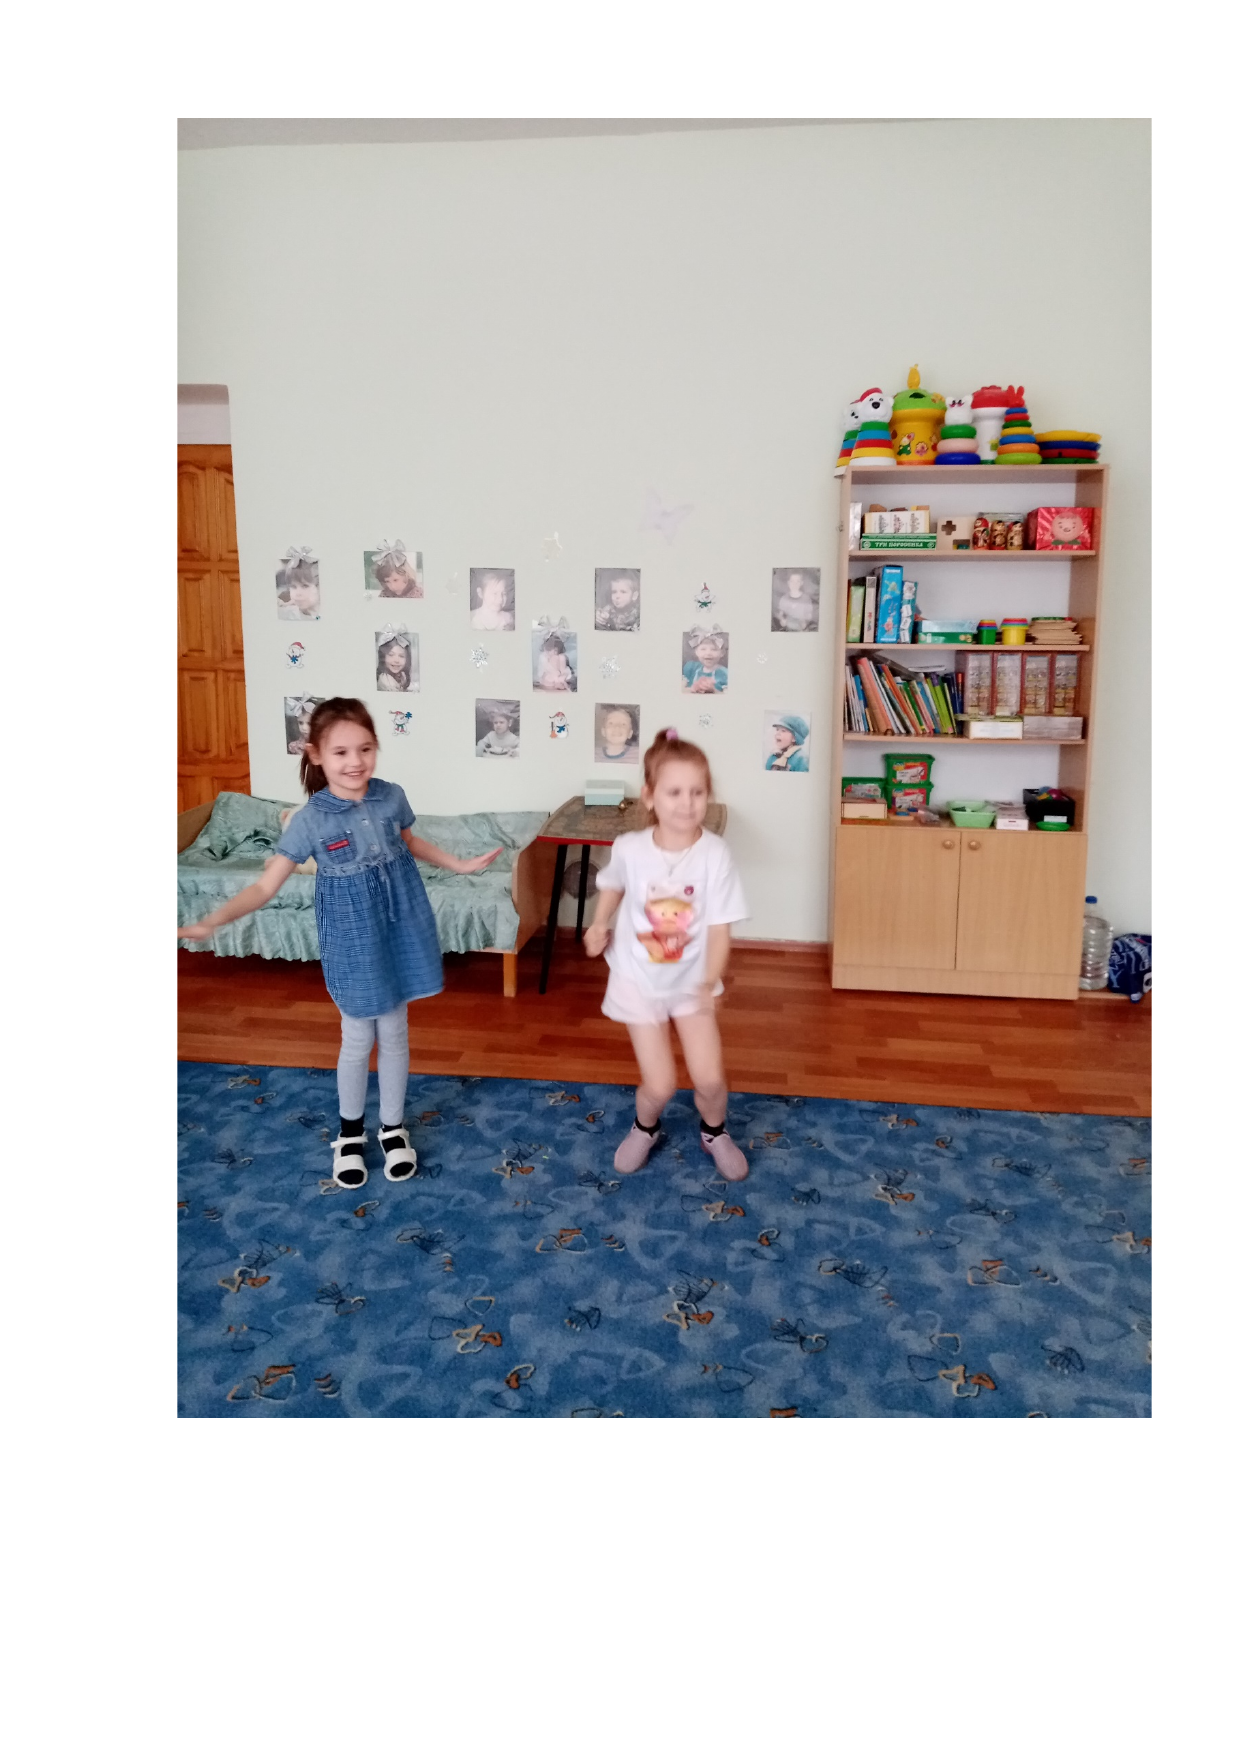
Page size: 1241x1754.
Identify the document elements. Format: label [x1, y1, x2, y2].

picture [177, 118, 1152, 1418]
